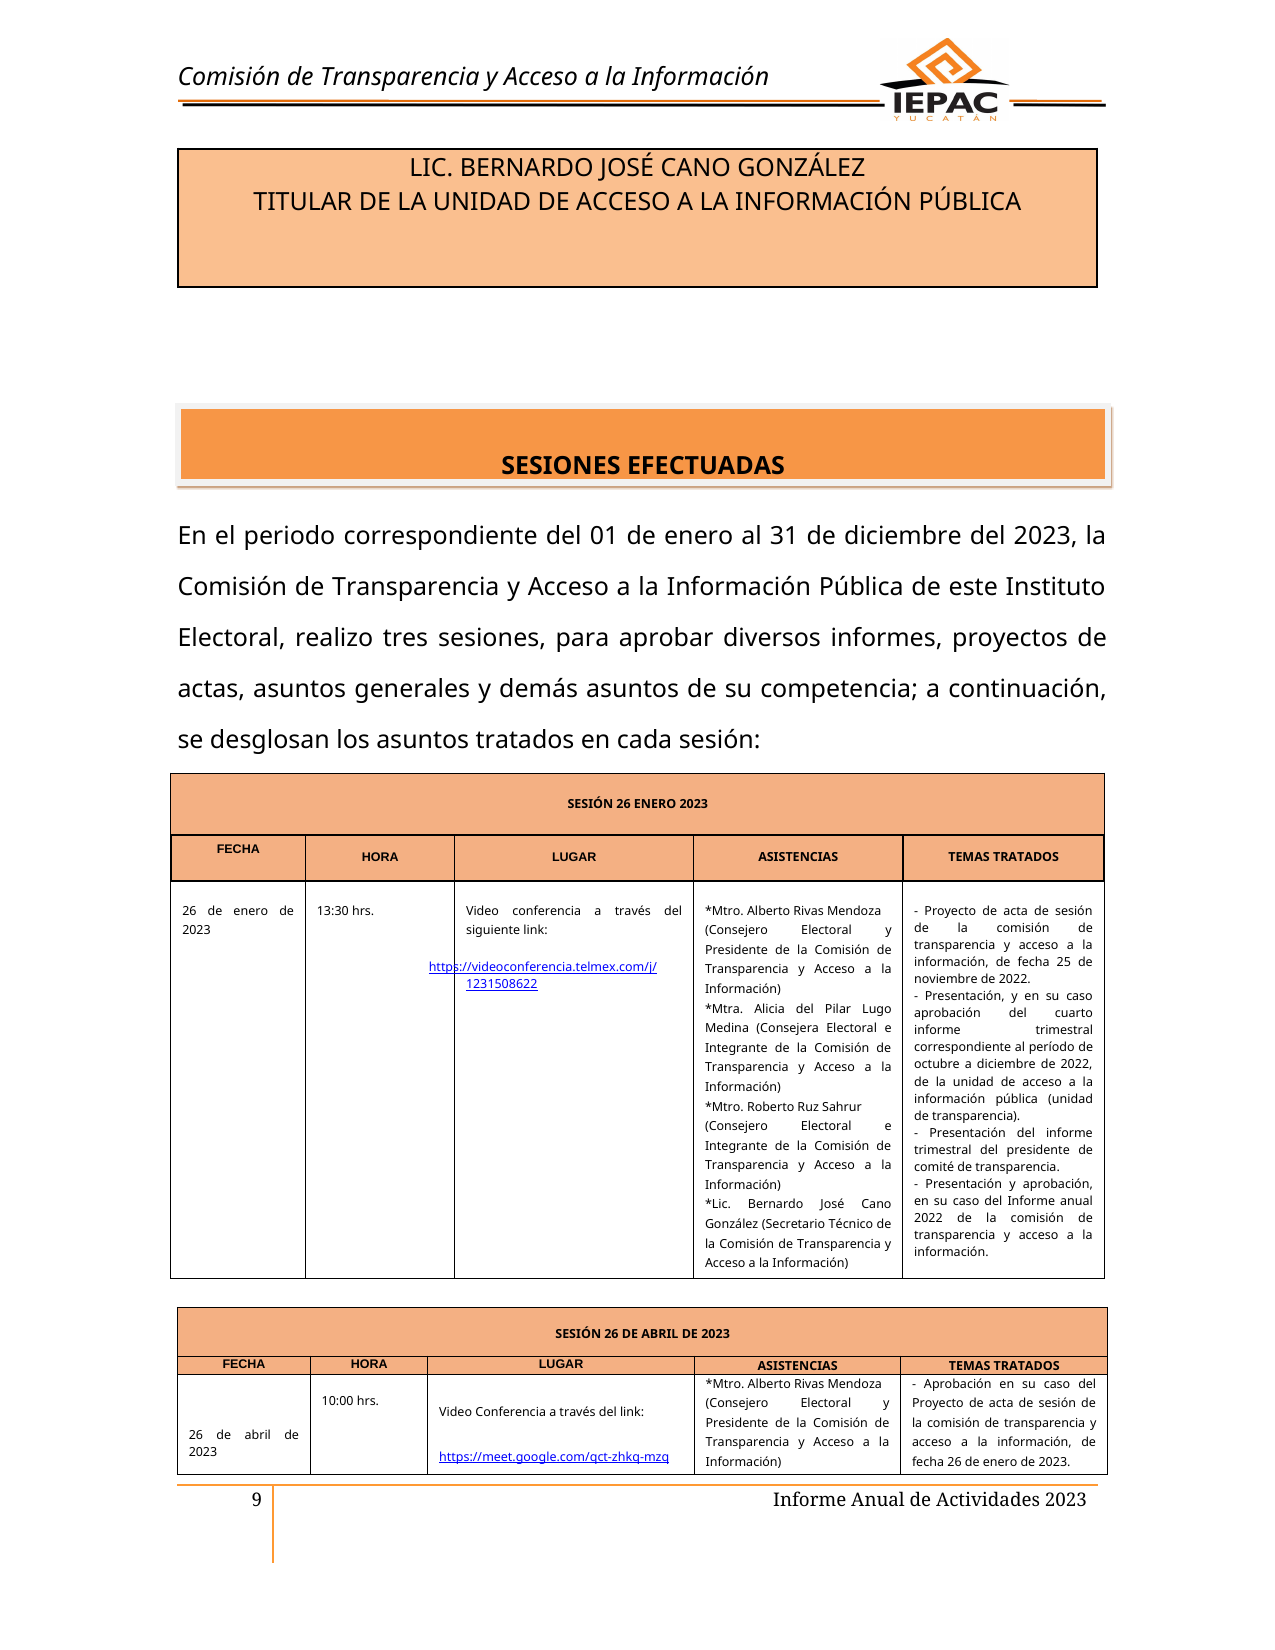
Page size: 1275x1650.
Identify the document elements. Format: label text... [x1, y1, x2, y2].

table_header SESIÓN 26 DE ABRIL DE 2023 [178, 1308, 1107, 1356]
table_cell FECHA [172, 836, 305, 880]
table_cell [901, 1375, 1107, 1474]
table_cell 26 de enero de 2023 [171, 882, 305, 1278]
table_cell ASISTENCIAS [695, 1357, 900, 1374]
table_cell FECHA [178, 1357, 310, 1374]
picture [879, 38, 1010, 121]
table_cell 26 de abril de 2023 [178, 1375, 310, 1474]
table_cell TEMAS TRATADOS [904, 836, 1103, 880]
table_cell - Proyecto de acta de sesión de la comisión de transparencia y acceso a la información, de fecha 25 de noviembre de 2022. - Presentación, y en su caso aprobación del cuarto informe trimestral correspondiente al período de octubre a diciembre de 2022, de la unidad de acceso a la información pública (unidad de transparencia). - Presentación del informe trimestral del presidente de comité de transparencia. - Presentación y aprobación, en su caso del Informe anual 2022 de la comisión de transparencia y acceso a la información. [903, 882, 1104, 1278]
table_cell TEMAS TRATADOS [901, 1357, 1107, 1374]
text En el periodo correspondiente del 01 de enero al 31 de diciembre del 2023, la Comisión de Transparencia y Acceso a la Información Pública de este Instituto Electoral, realizo tres sesiones, para aprobar diversos informes, proyectos de actas, asuntos generales y demás asuntos de su competencia; a continuación, se desglosan los asuntos tratados en cada sesión: [177, 517, 1107, 756]
table_cell ASISTENCIAS [694, 836, 902, 880]
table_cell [428, 1375, 694, 1474]
table_cell Video conferencia a través del siguiente link: https://videoconferencia.telmex.com/j/1231508622 [455, 882, 693, 1278]
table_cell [695, 1375, 900, 1474]
table_cell 10:00 hrs. [311, 1375, 427, 1474]
table_cell HORA [306, 836, 454, 880]
table_cell LUGAR [428, 1357, 694, 1374]
table_header SESIÓN 26 ENERO 2023 [171, 774, 1104, 834]
table_cell 13:30 hrs. [306, 882, 454, 1278]
table_cell HORA [311, 1357, 427, 1374]
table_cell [179, 150, 1096, 286]
table_cell LUGAR [455, 836, 693, 880]
